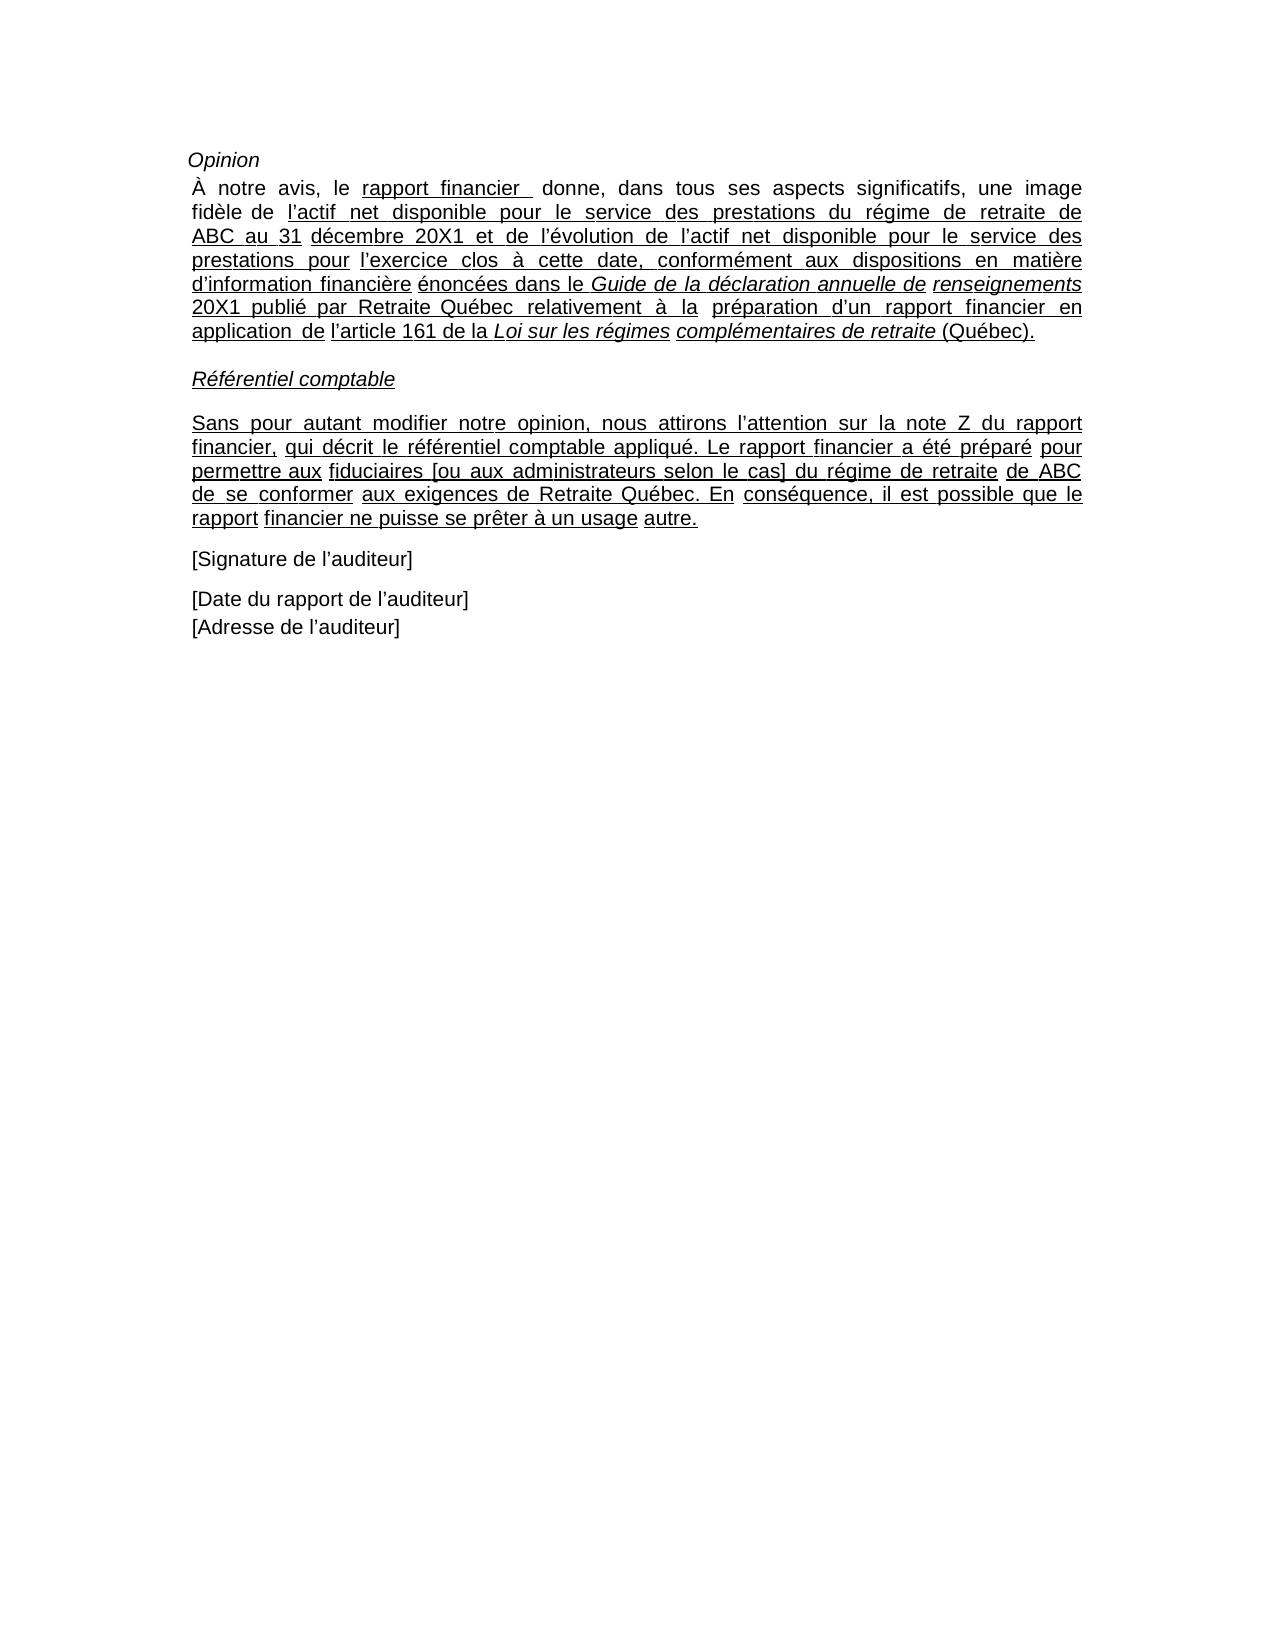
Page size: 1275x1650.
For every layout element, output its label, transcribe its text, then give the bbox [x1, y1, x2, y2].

text Sans pour autant modifier notre opinion, nous attirons l’attention sur la note Z du rapport financier, qui décrit le référentiel comptable appliqué. Le rapport financier a été préparé pour permettre aux fiduciaires [ou aux administrateurs selon le cas] du régime de retraite de ABC de se conformer aux exigences de Retraite Québec. En conséquence, il est possible que le rapport financier ne puisse se prêter à un usage autre. [192, 433, 1082, 530]
text Référentiel comptable [192, 367, 1089, 391]
text À notre avis, le rapport financier donne, dans tous ses aspects significatifs, une image fidèle de l’actif net disponible pour le service des prestations du régime de retraite de ABC au 31 décembre 20X1 et de l’évolution de l’actif net disponible pour le service des prestations pour l’exercice clos à cette date, conformément aux dispositions en matière d’information financière énoncées dans le Guide de la déclaration annuelle de renseignements 20X1 publié par Retraite Québec relativement à la préparation d’un rapport financier en application de l’article 161 de la Loi sur les régimes complémentaires de retraite (Québec). [192, 177, 1083, 343]
text [Adresse de l’auditeur] [192, 615, 1089, 639]
text Opinion [187, 150, 1089, 171]
text [Date du rapport de l’auditeur] [192, 586, 1089, 610]
text [Signature de l’auditeur] [192, 547, 1089, 571]
